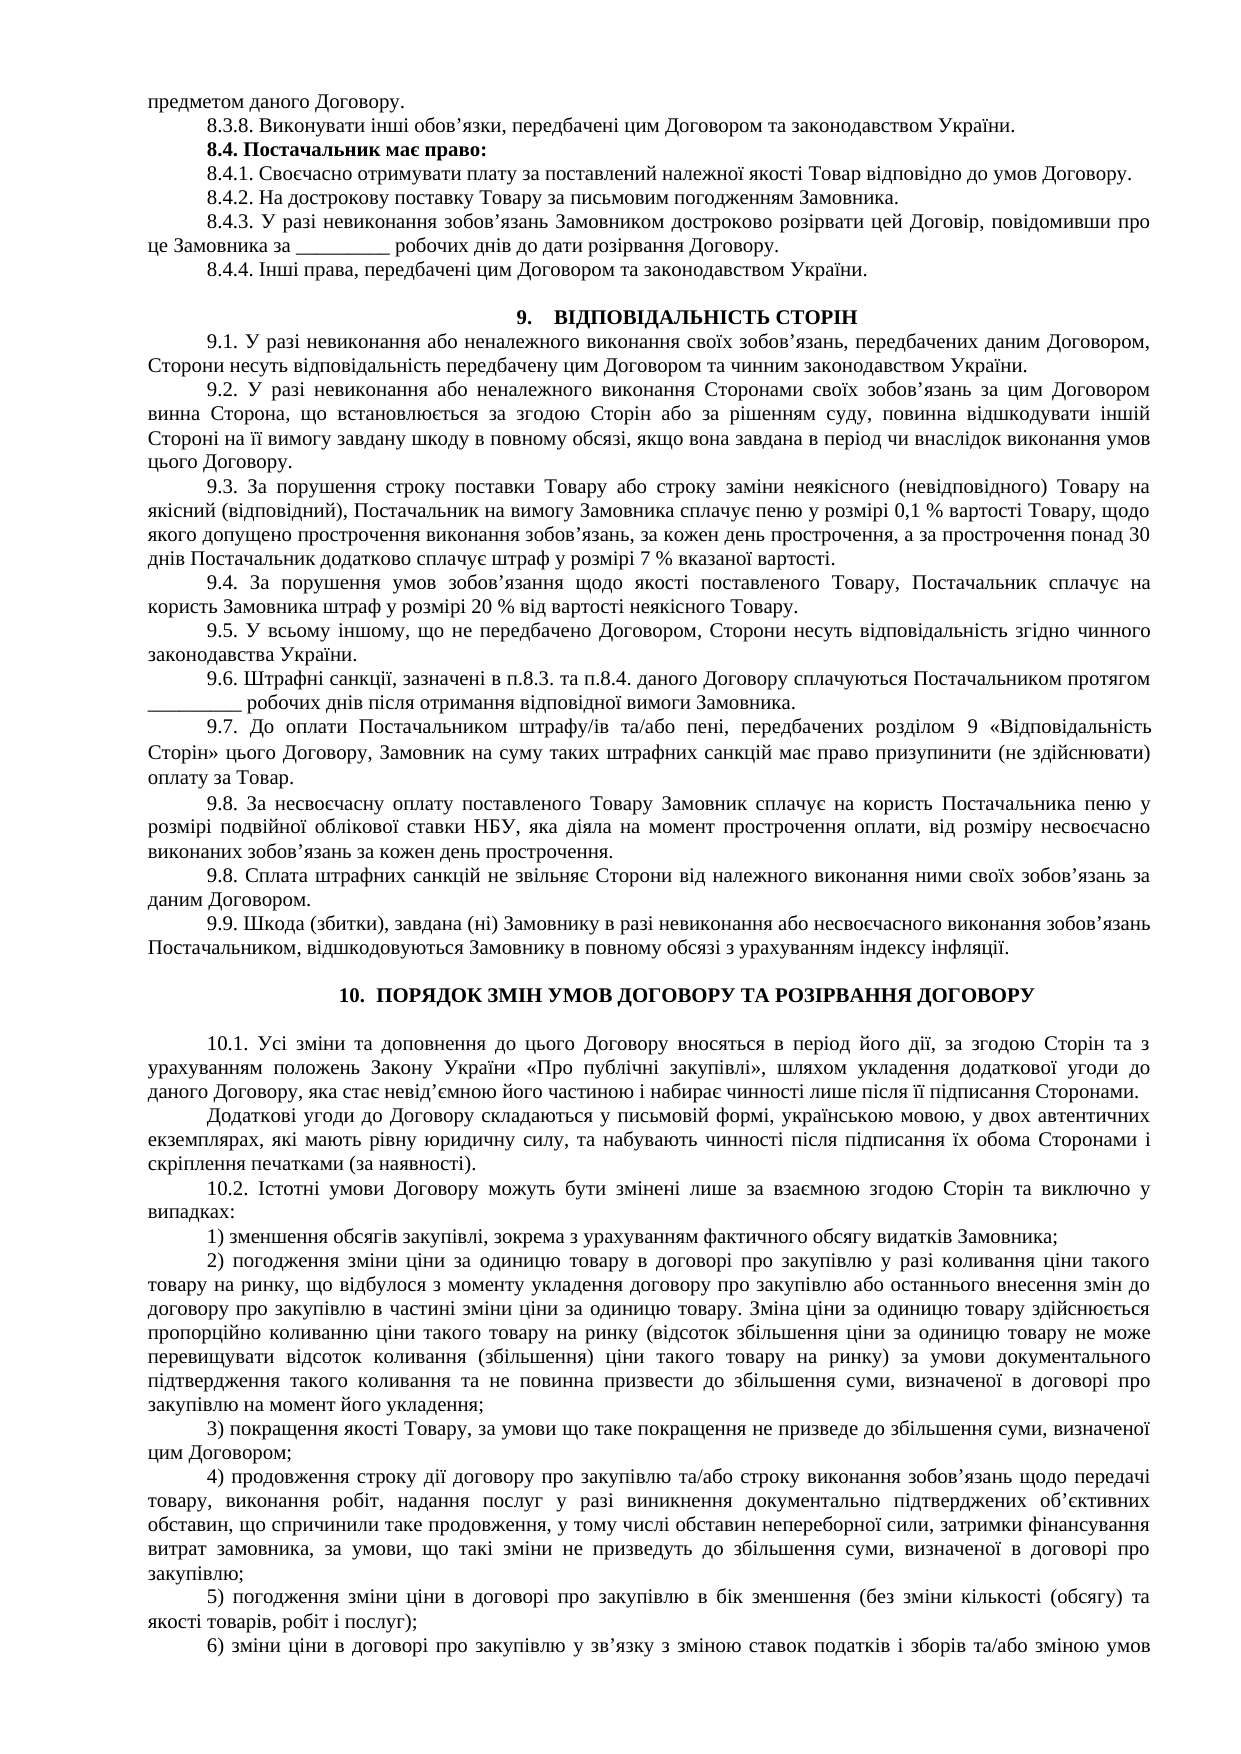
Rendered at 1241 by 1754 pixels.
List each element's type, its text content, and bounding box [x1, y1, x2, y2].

text Додаткові угоди до Договору складаються у письмовій формі, українською мовою, у двох автентичних екземплярах, які мають рівну юридичну силу, та набувають чинності після підписання їх обома Сторонами і скріплення печатками (за наявності). [148, 1103, 1152, 1175]
text 10.1. Усі зміни та доповнення до цього Договору вносяться в період його дії, за згодою Сторін та з урахуванням положень Закону України «Про публічні закупівлі», шляхом укладення додаткової угоди до даного Договору, яка стає невід’ємною його частиною і набирає чинності лише після її підписання Сторонами. [148, 1031, 1152, 1103]
list ПОРЯДОК ЗМІН УМОВ ДОГОВОРУ ТА РОЗІРВАННЯ ДОГОВОРУ [223, 983, 1152, 1007]
text 8.4. Постачальник має право: [148, 137, 1152, 161]
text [148, 1633, 1152, 1657]
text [148, 88, 1152, 113]
text 5) погодження зміни ціни в договорі про закупівлю в бік зменшення (без зміни кількості (обсягу) та якості товарів, робіт і послуг); [148, 1584, 1152, 1633]
text 8.4.3. У разі невиконання зобов’язань Замовником достроково розірвати цей Договір, повідомивши про це Замовника за _________ робочих днів до дати розірвання Договору. [148, 209, 1152, 257]
text 8.4.4. Інші права, передбачені цим Договором та законодавством України. [148, 257, 1152, 281]
text 8.4.1. Своєчасно отримувати плату за поставлений належної якості Товар відповідно до умов Договору. [148, 161, 1152, 185]
text 9.8. За несвоєчасну оплату поставленого Товару Замовник сплачує на користь Постачальника пеню у розмірі подвійної облікової ставки НБУ, яка діяла на момент прострочення оплати, від розміру несвоєчасно виконаних зобов’язань за кожен день прострочення. [148, 790, 1152, 863]
text 9.8. Сплата штрафних санкцій не звільняє Сторони від належного виконання ними своїх зобов’язань за даним Договором. [148, 863, 1152, 911]
text 9.9. Шкода (збитки), завдана (ні) Замовнику в разі невиконання або несвоєчасного виконання зобов’язань Постачальником, відшкодовуються Замовнику в повному обсязі з урахуванням індексу інфляції. [148, 911, 1152, 959]
text 9.5. У всьому іншому, що не передбачено Договором, Сторони несуть відповідальність згідно чинного законодавства України. [148, 618, 1152, 666]
text 9.6. Штрафні санкції, зазначені в п.8.3. та п.8.4. даного Договору сплачуються Постачальником протягом _________ робочих днів після отримання відповідної вимоги Замовника. [148, 666, 1152, 714]
text 9.1. У разі невиконання або неналежного виконання своїх зобов’язань, передбачених даним Договором, Сторони несуть відповідальність передбачену цим Договором та чинним законодавством України. [148, 329, 1152, 377]
text 1) зменшення обсягів закупівлі, зокрема з урахуванням фактичного обсягу видатків Замовника; [148, 1223, 1152, 1248]
text 3) покращення якості Товару, за умови що таке покращення не призведе до збільшення суми, визначеної цим Договором; [148, 1416, 1152, 1464]
text 8.4.2. На дострокову поставку Товару за письмовим погодженням Замовника. [148, 185, 1152, 209]
text 9.2. У разі невиконання або неналежного виконання Сторонами своїх зобов’язань за цим Договором винна Сторона, що встановлюється за згодою Сторін або за рішенням суду, повинна відшкодувати іншій Стороні на її вимогу завдану шкоду в повному обсязі, якщо вона завдана в період чи внаслідок виконання умов цього Договору. [148, 377, 1152, 473]
text 2) погодження зміни ціни за одиницю товару в договорі про закупівлю у разі коливання ціни такого товару на ринку, що відбулося з моменту укладення договору про закупівлю або останнього внесення змін до договору про закупівлю в частині зміни ціни за одиницю товару. Зміна ціни за одиницю товару здійснюється пропорційно коливанню ціни такого товару на ринку (відсоток збільшення ціни за одиницю товару не може перевищувати відсоток коливання (збільшення) ціни такого товару на ринку) за умови документального підтвердження такого коливання та не повинна призвести до збільшення суми, визначеної в договорі про закупівлю на момент його укладення; [148, 1248, 1152, 1416]
text 9.3. За порушення строку поставки Товару або строку заміни неякісного (невідповідного) Товару на якісний (відповідний), Постачальник на вимогу Замовника сплачує пеню у розмірі 0,1 % вартості Товару, щодо якого допущено прострочення виконання зобов’язань, за кожен день прострочення, а за прострочення понад 30 днів Постачальник додатково сплачує штраф у розмірі 7 % вказаної вартості. [148, 473, 1152, 570]
text 9.7. До оплати Постачальником штрафу/ів та/або пені, передбачених розділом 9 «Відповідальність Сторін» цього Договору, Замовник на суму таких штрафних санкцій має право призупинити (не здійснювати) оплату за Товар. [148, 714, 1152, 789]
text 4) продовження строку дії договору про закупівлю та/або строку виконання зобов’язань щодо передачі товару, виконання робіт, надання послуг у разі виникнення документально підтверджених об’єктивних обставин, що спричинили таке продовження, у тому числі обставин непереборної сили, затримки фінансування витрат замовника, за умови, що такі зміни не призведуть до збільшення суми, визначеної в договорі про закупівлю; [148, 1464, 1152, 1584]
list ВІДПОВІДАЛЬНІСТЬ СТОРІН [223, 305, 1152, 329]
text 8.3.8. Виконувати інші обов’язки, передбачені цим Договором та законодавством України. [148, 113, 1152, 137]
text 10.2. Істотні умови Договору можуть бути змінені лише за взаємною згодою Сторін та виключно у випадках: [148, 1175, 1152, 1223]
text 9.4. За порушення умов зобов’язання щодо якості поставленого Товару, Постачальник сплачує на користь Замовника штраф у розмірі 20 % від вартості неякісного Товару. [148, 570, 1152, 618]
